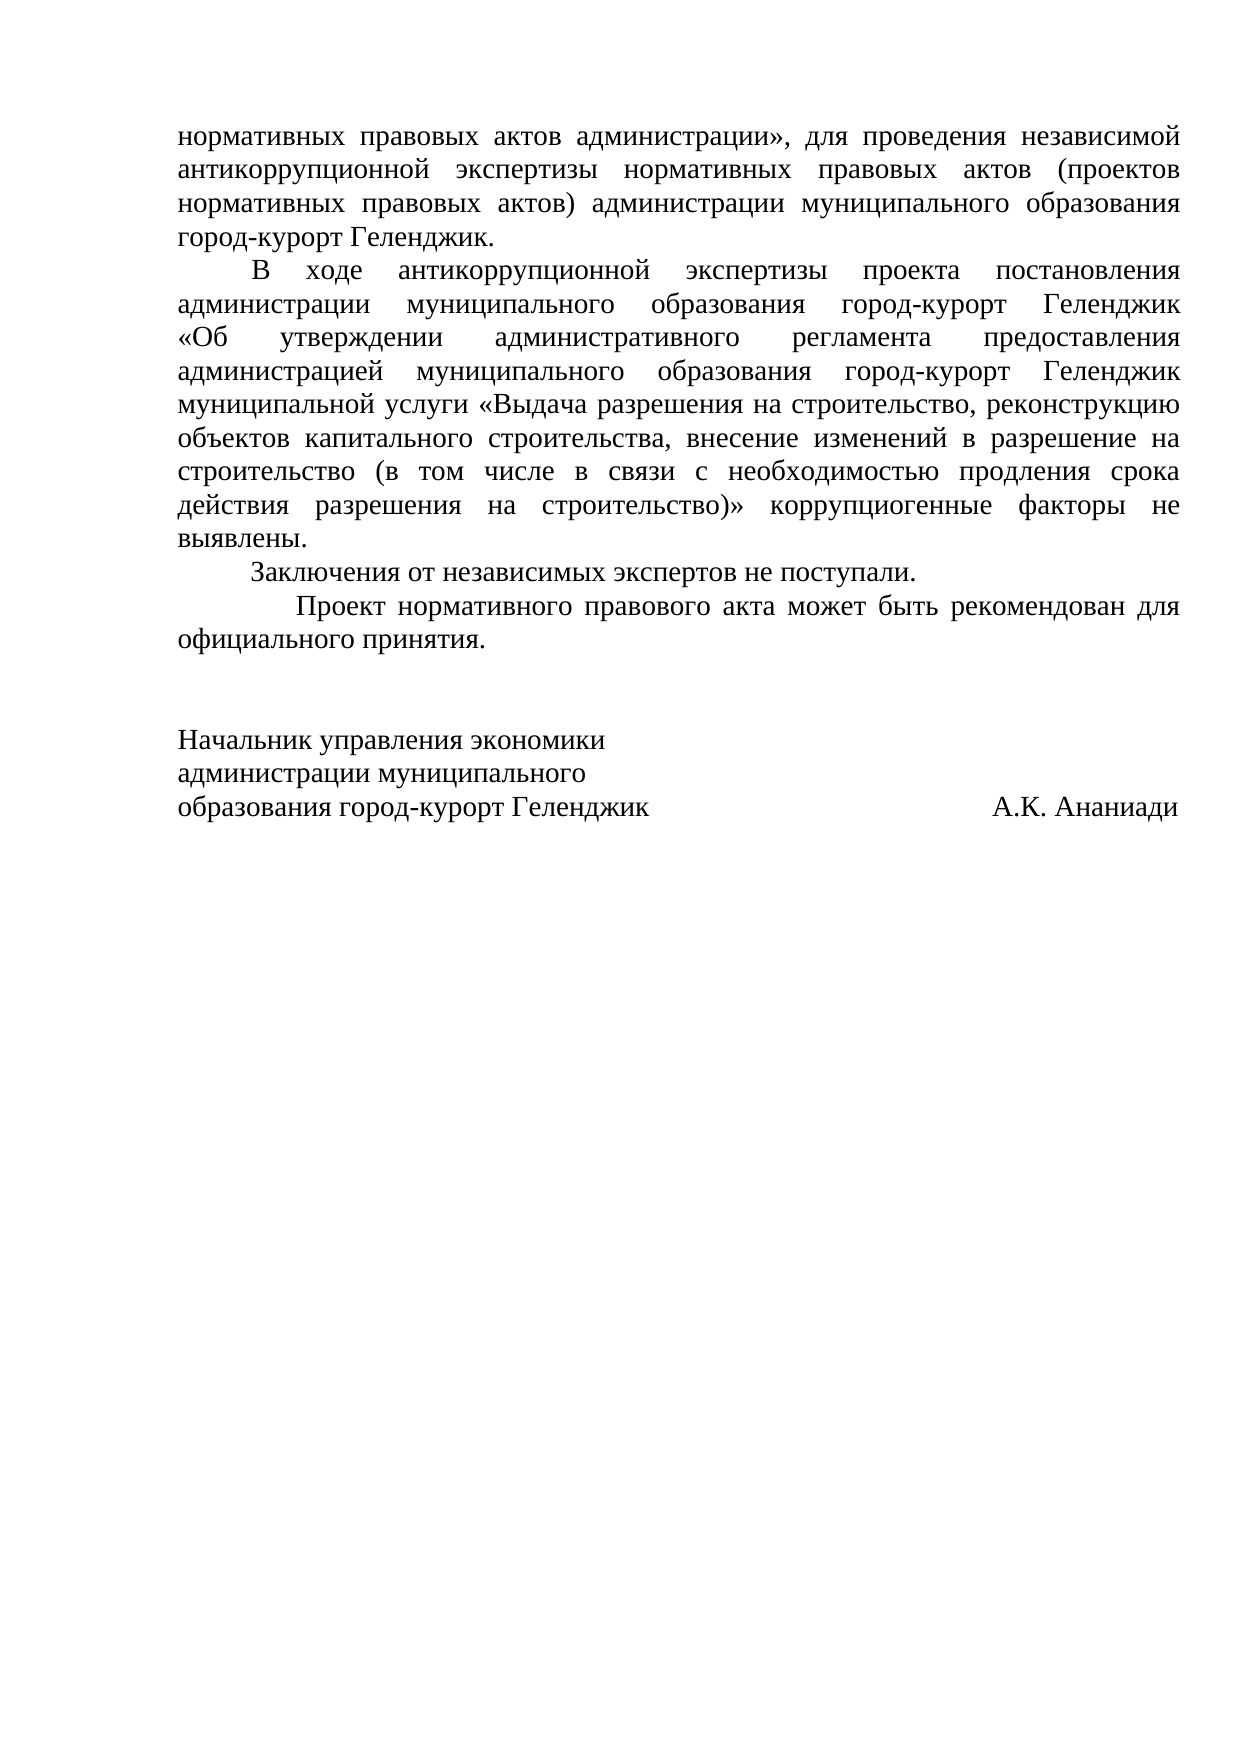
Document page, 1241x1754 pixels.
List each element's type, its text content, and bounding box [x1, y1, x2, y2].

text образования город-курорт Геленджик А.К. Ананиади [177, 789, 1181, 822]
text Проект нормативного правового акта может быть рекомендован для официального принятия. [177, 588, 1181, 655]
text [177, 118, 1181, 252]
text Начальник управления экономики [177, 722, 1181, 755]
text Заключения от независимых экспертов не поступали. [177, 554, 1181, 588]
text В ходе антикоррупционной экспертизы проекта постановления администрации муниципального образования город-курорт Геленджик «Об утверждении административного регламента предоставления администрацией муниципального образования город-курорт Геленджик муниципальной услуги «Выдача разрешения на строительство, реконструкцию объектов капитального строительства, внесение изменений в разрешение на строительство (в том числе в связи с необходимостью продления срока действия разрешения на строительство)» коррупциогенные факторы не выявлены. [177, 252, 1181, 554]
text администрации муниципального [177, 755, 1181, 789]
